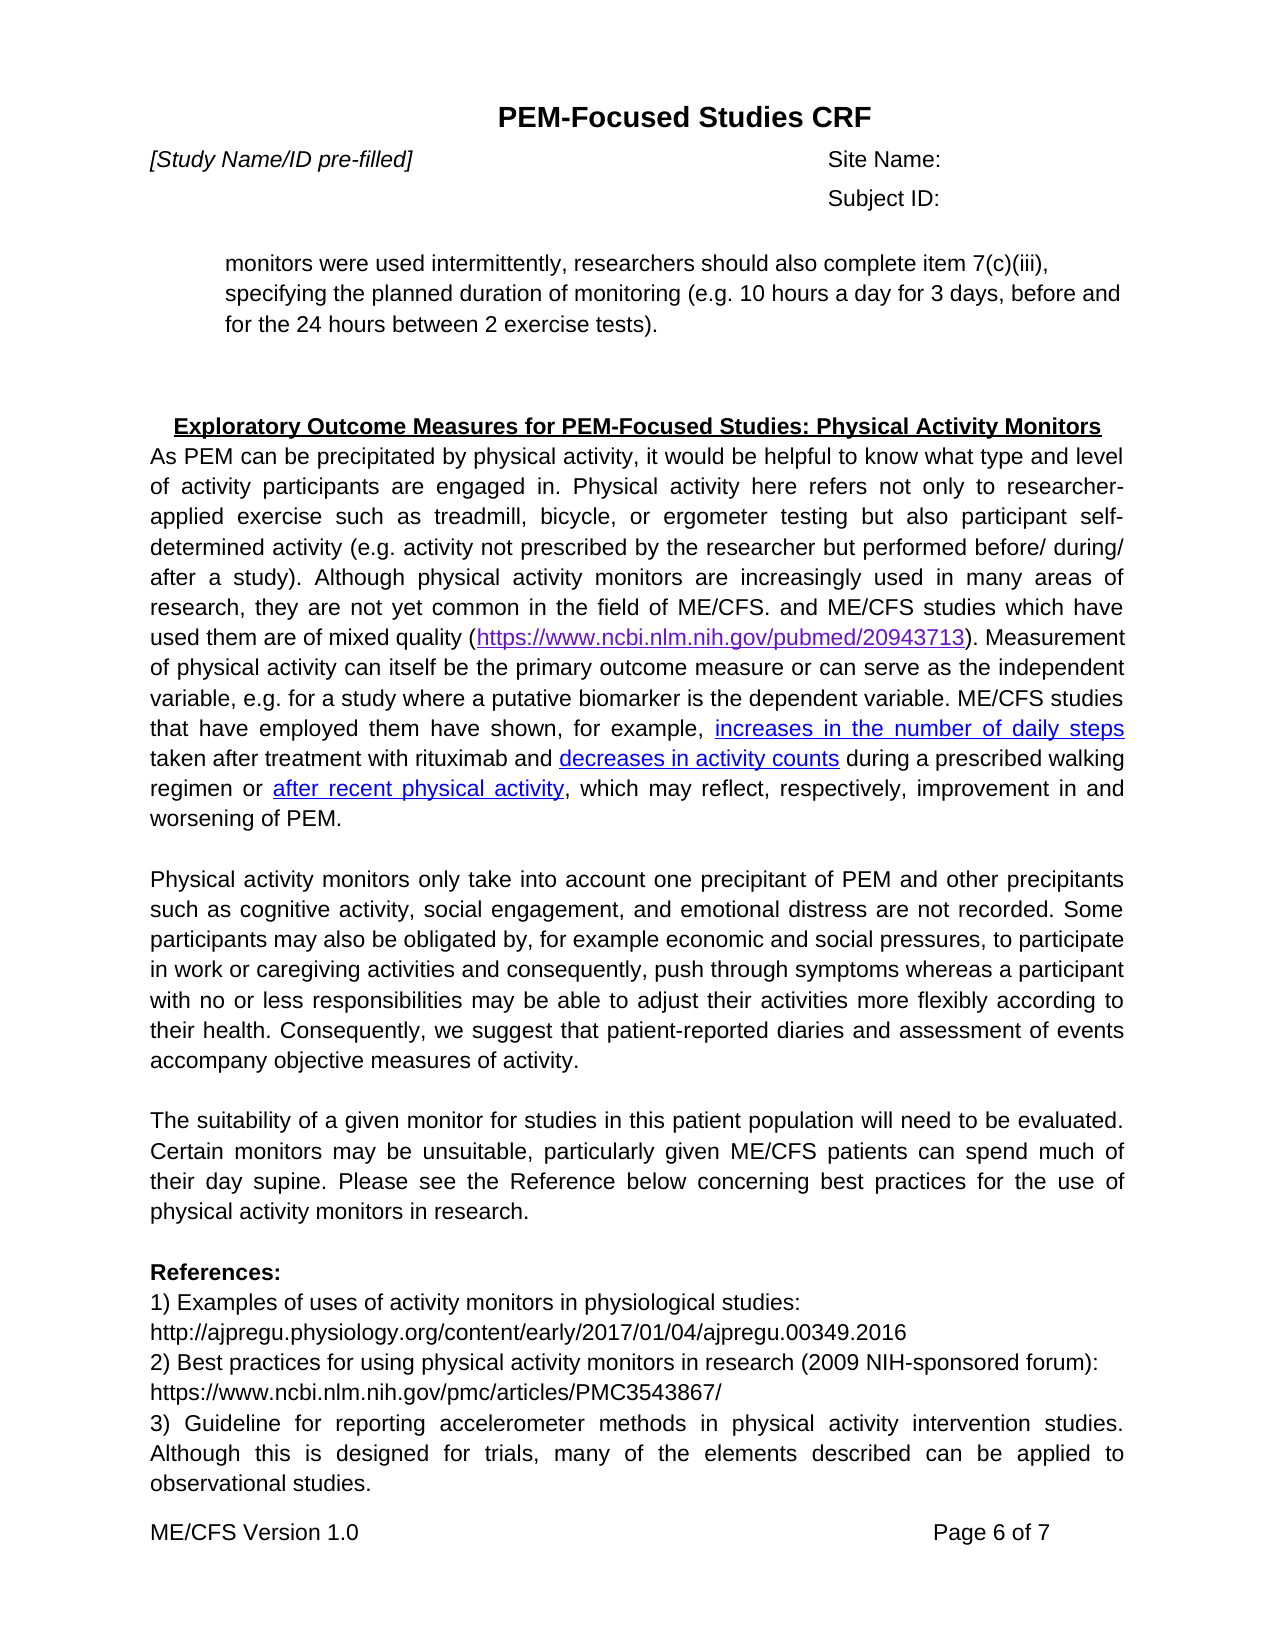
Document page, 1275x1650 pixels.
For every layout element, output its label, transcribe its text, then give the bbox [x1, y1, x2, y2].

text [225, 250, 1125, 337]
text References: [150, 1258, 1125, 1285]
text 2) Best practices for using physical activity monitors in research (2009 NIH-sponsored forum): [150, 1349, 1125, 1375]
text 3) Guideline for reporting accelerometer methods in physical activity intervention studies. Although this is designed for trials, many of the elements described can be applied to observational studies. [150, 1409, 1125, 1496]
text The suitability of a given monitor for studies in this patient population will need to be evaluated. Certain monitors may be unsuitable, particularly given ME/CFS patients can spend much of their day supine. Please see the Reference below concerning best practices for the use of physical activity monitors in research. [150, 1107, 1125, 1224]
text As PEM can be precipitated by physical activity, it would be helpful to know what type and level of activity participants are engaged in. Physical activity here refers not only to researcher-applied exercise such as treadmill, bicycle, or ergometer testing but also participant self- determined activity (e.g. activity not prescribed by the researcher but performed before/ during/ after a study). Although physical activity monitors are increasingly used in many areas of research, they are not yet common in the field of ME/CFS. and ME/CFS studies which have used them are of mixed quality (https://www.ncbi.nlm.nih.gov/pubmed/20943713). Measurement of physical activity can itself be the primary outcome measure or can serve as the independent variable, e.g. for a study where a putative biomarker is the dependent variable. ME/CFS studies that have employed them have shown, for example, increases in the number of daily steps taken after treatment with rituximab and decreases in activity counts during a prescribed walking regimen or after recent physical activity, which may reflect, respectively, improvement in and worsening of PEM. [150, 443, 1125, 832]
text https://www.ncbi.nlm.nih.gov/pmc/articles/PMC3543867/ [150, 1379, 1125, 1406]
text http://ajpregu.physiology.org/content/early/2017/01/04/ajpregu.00349.2016 [150, 1319, 1125, 1345]
text 1) Examples of uses of activity monitors in physiological studies: [150, 1289, 1125, 1315]
text Exploratory Outcome Measures for PEM-Focused Studies: Physical Activity Monitors [150, 413, 1125, 439]
text Physical activity monitors only take into account one precipitant of PEM and other precipitants such as cognitive activity, social engagement, and emotional distress are not recorded. Some participants may also be obligated by, for example economic and social pressures, to participate in work or caregiving activities and consequently, push through symptoms whereas a participant with no or less responsibilities may be able to adjust their activities more flexibly according to their health. Consequently, we suggest that patient-reported diaries and assessment of events accompany objective measures of activity. [150, 866, 1125, 1073]
